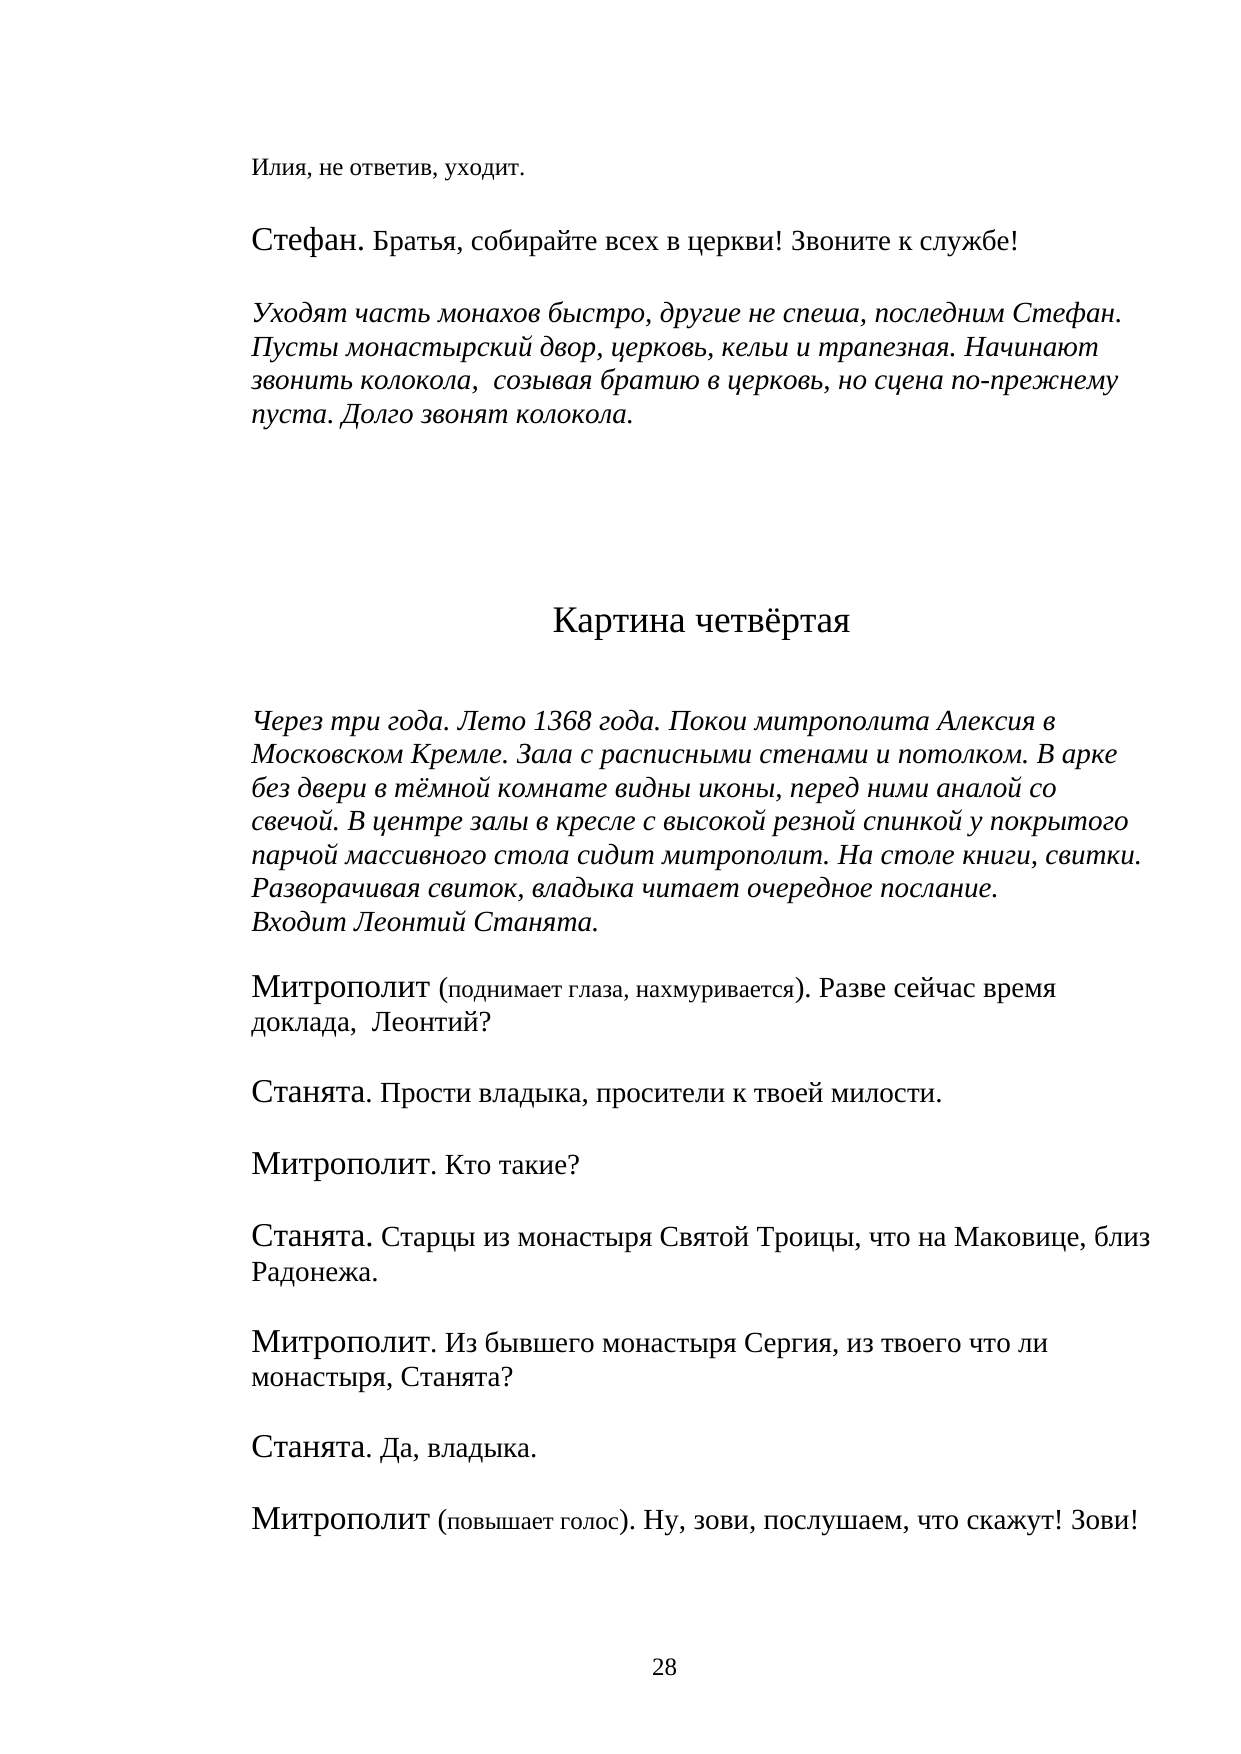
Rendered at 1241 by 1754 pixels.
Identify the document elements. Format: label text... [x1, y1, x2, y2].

text Уходят часть монахов быстро, другие не спеша, последним Стефан. Пусты монастырский двор, церковь, кельи и трапезная. Начинают звонить колокола, созывая братию в церковь, но сцена по-прежнему пуста. Долго звонят колокола. [251, 295, 1152, 429]
text Митрополит. Из бывшего монастыря Сергия, из твоего что ли монастыря, Станята? [251, 1321, 1152, 1393]
text Митрополит (поднимает глаза, нахмуривается). Разве сейчас время доклада, Леонтий? [251, 966, 1152, 1038]
text Митрополит. Кто такие? [251, 1143, 1152, 1182]
text Стефан. Братья, собирайте всех в церкви! Звоните к службе! [251, 219, 1152, 257]
text Станята. Старцы из монастыря Святой Троицы, что на Маковице, близ Радонежа. [251, 1215, 1152, 1287]
text Илия, не ответив, уходит. [251, 152, 1152, 180]
subtitle Картина четвёртая [251, 597, 1152, 640]
text Митрополит (повышает голос). Ну, зови, послушаем, что скажут! Зови! [251, 1498, 1152, 1536]
text Через три года. Лето 1368 года. Покои митрополита Алексия в Московском Кремле. Зала с расписными стенами и потолком. В арке без двери в тёмной комнате видны иконы, перед ними аналой со свечой. В центре залы в кресле с высокой резной спинкой у покрытого парчой массивного стола сидит митрополит. На столе книги, свитки. Разворачивая свиток, владыка читает очередное послание. [251, 703, 1152, 904]
text Входит Леонтий Станята. [177, 904, 1152, 937]
text Станята. Да, владыка. [251, 1426, 1152, 1464]
text Станята. Прости владыка, просители к твоей милости. [251, 1072, 1152, 1110]
